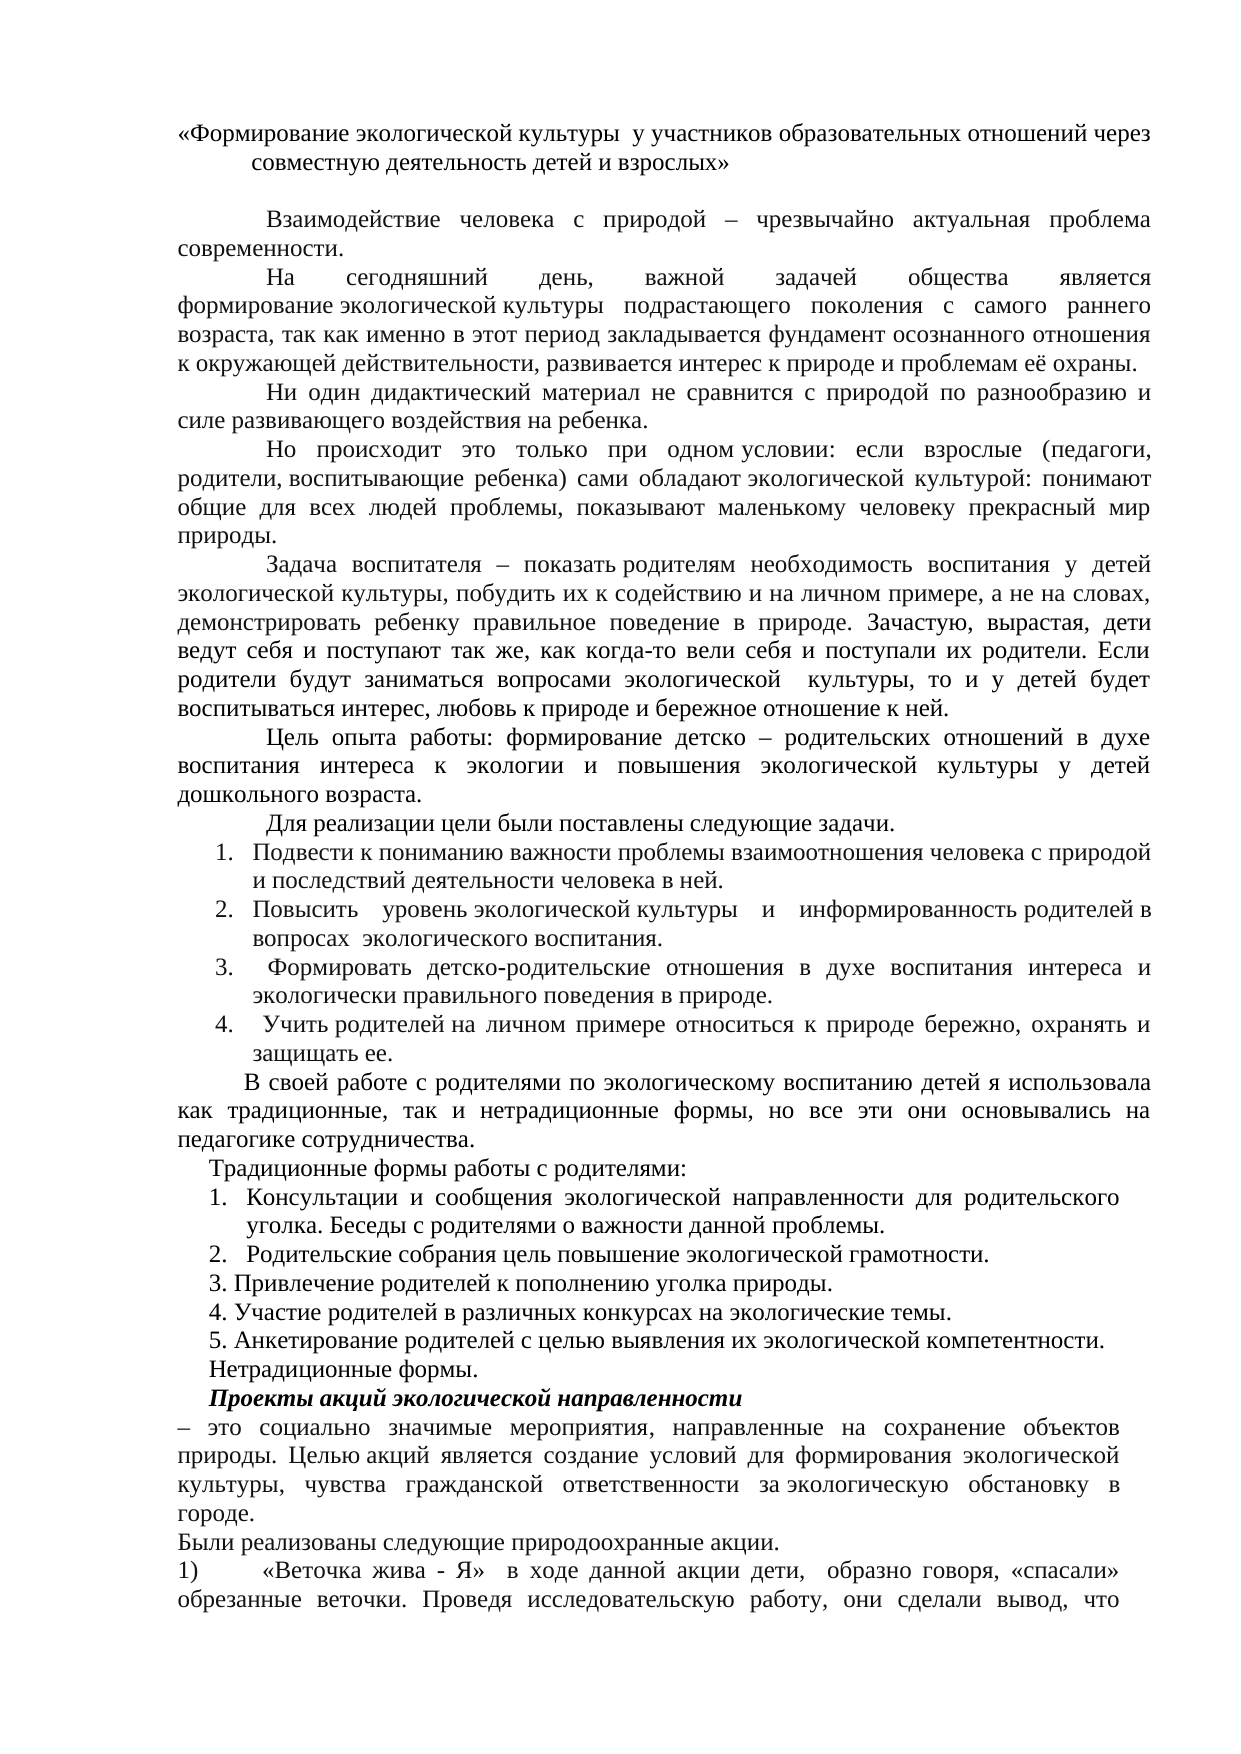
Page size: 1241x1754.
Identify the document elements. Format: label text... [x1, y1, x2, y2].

text Традиционные формы работы с родителями: [208, 1153, 1120, 1182]
text 5. Анкетирование родителей с целью выявления их экологической компетентности. [208, 1326, 1120, 1354]
text Но происходит это только при одном условии: если взрослые (педагоги, родители, воспитывающие ребенка) сами обладают экологической культурой: понимают общие для всех людей проблемы, показывают маленькому человеку прекрасный мир природы. [177, 434, 1152, 549]
text «Формирование экологической культуры у участников образовательных отношений через совместную деятельность детей и взрослых» [177, 118, 1152, 176]
text Ни один дидактический материал не сравнится с природой по разнообразию и силе развивающего воздействия на ребенка. [177, 377, 1152, 434]
list Повысить уровень экологической культуры и информированность родителей в вопросах экологического воспитания. [215, 894, 1152, 952]
text – это социально значимые мероприятия, направленные на сохранение объектов природы. Целью акций является создание условий для формирования экологической культуры, чувства гражданской ответственности за экологическую обстановку в городе. [177, 1412, 1120, 1527]
text Задача воспитателя – показать родителям необходимость воспитания у детей экологической культуры, побудить их к содействию и на личном примере, а не на словах, демонстрировать ребенку правильное поведение в природе. Зачастую, вырастая, дети ведут себя и поступают так же, как когда-то вели себя и поступали их родители. Если родители будут заниматься вопросами экологической культуры, то и у детей будет воспитываться интерес, любовь к природе и бережное отношение к ней. [177, 549, 1152, 722]
text На сегодняшний день, важной задачей общества является формирование экологической культуры подрастающего поколения с самого раннего возраста, так как именно в этот период закладывается фундамент осознанного отношения к окружающей действительности, развивается интерес к природе и проблемам её охраны. [177, 262, 1152, 377]
text Проекты акций экологической направленности [208, 1383, 1120, 1412]
list Родительские собрания цель повышение экологической грамотности. [208, 1239, 1120, 1268]
text Для реализации цели были поставлены следующие задачи. [177, 808, 1152, 837]
text В своей работе с родителями по экологическому воспитанию детей я использовала как традиционные, так и нетрадиционные формы, но все эти они основывались на педагогике сотрудничества. [177, 1067, 1152, 1153]
text Нетрадиционные формы. [208, 1354, 1120, 1383]
text 4. Участие родителей в различных конкурсах на экологические темы. [208, 1297, 1120, 1326]
list Формировать детско-родительские отношения в духе воспитания интереса и экологически правильного поведения в природе. [215, 952, 1152, 1009]
list Консультации и сообщения экологической направленности для родительского уголка. Беседы с родителями о важности данной проблемы. [208, 1182, 1120, 1239]
list Учить родителей на личном примере относиться к природе бережно, охранять и защищать ее. [215, 1009, 1152, 1067]
text Цель опыта работы: формирование детско – родительских отношений в духе воспитания интереса к экологии и повышения экологической культуры у детей дошкольного возраста. [177, 722, 1152, 808]
text Были реализованы следующие природоохранные акции. [177, 1527, 1120, 1556]
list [177, 1556, 1120, 1613]
text 3. Привлечение родителей к пополнению уголка природы. [208, 1268, 1120, 1297]
list Подвести к пониманию важности проблемы взаимоотношения человека с природой и последствий деятельности человека в ней. [215, 837, 1152, 894]
text Взаимодействие человека с природой – чрезвычайно актуальная проблема современности. [177, 204, 1152, 262]
